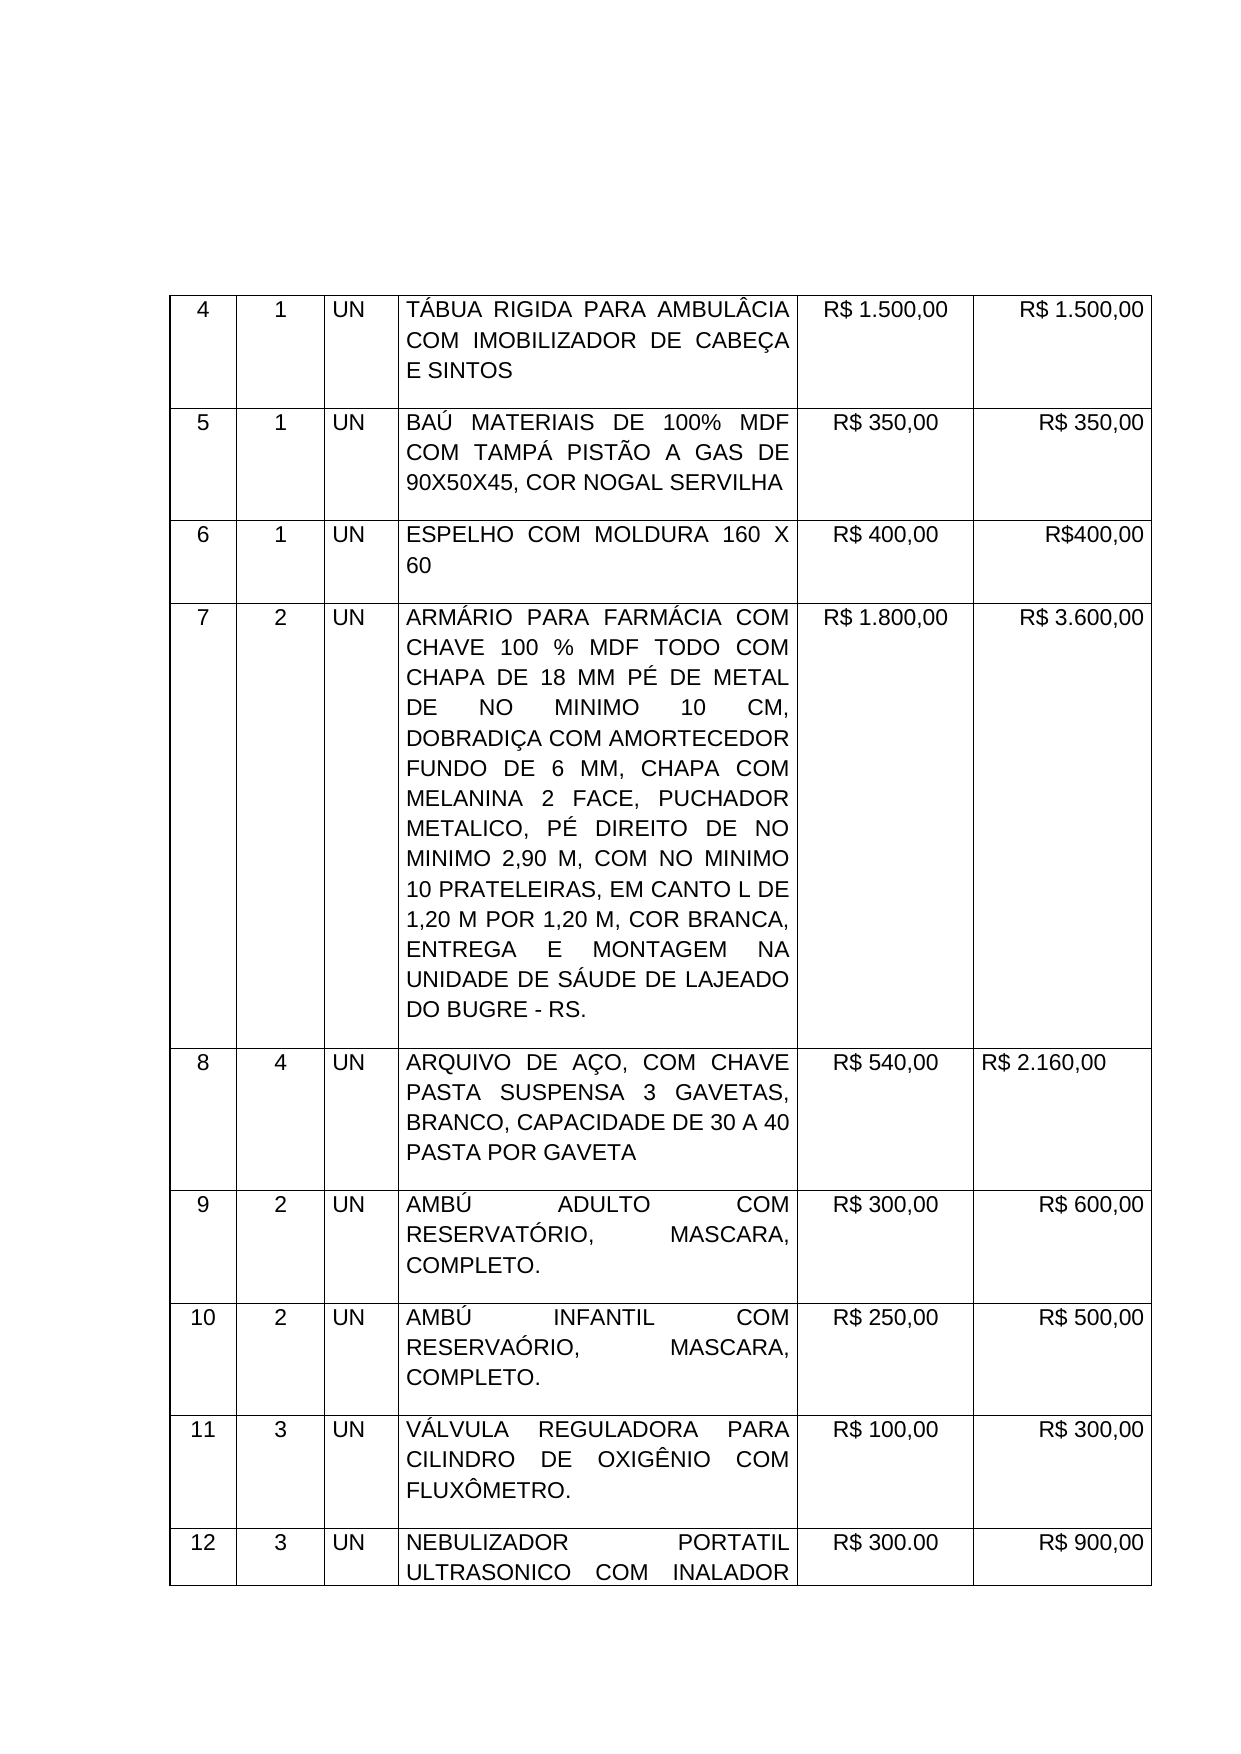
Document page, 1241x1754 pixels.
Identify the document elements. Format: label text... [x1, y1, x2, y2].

table_cell R$ 250,00 [798, 1304, 973, 1415]
table_cell TÁBUA RIGIDA PARA AMBULÂCIA COM IMOBILIZADOR DE CABEÇA E SINTOS [399, 296, 797, 408]
table_cell ARMÁRIO PARA FARMÁCIA COM CHAVE 100 % MDF TODO COM CHAPA DE 18 MM PÉ DE METAL DE NO MINIMO 10 CM, DOBRADIÇA COM AMORTECEDOR FUNDO DE 6 MM, CHAPA COM MELANINA 2 FACE, PUCHADOR METALICO, PÉ DIREITO DE NO MINIMO 2,90 M, COM NO MINIMO 10 PRATELEIRAS, EM CANTO L DE 1,20 M POR 1,20 M, COR BRANCA, ENTREGA E MONTAGEM NA UNIDADE DE SÁUDE DE LAJEADO DO BUGRE - RS. [399, 604, 797, 1047]
table_cell 9 [171, 1191, 236, 1303]
table_cell 1 [237, 409, 324, 520]
table_cell 3 [237, 1529, 324, 1585]
table_cell UN [325, 521, 398, 603]
table_cell R$ 300,00 [974, 1416, 1151, 1528]
table_cell UN [325, 604, 398, 1047]
table_cell R$ 300.00 [798, 1529, 973, 1585]
table_cell 10 [171, 1304, 236, 1415]
table_cell 5 [171, 409, 236, 520]
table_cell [399, 1529, 797, 1585]
table_cell 6 [171, 521, 236, 603]
table_cell R$400,00 [974, 521, 1151, 603]
table_cell ESPELHO COM MOLDURA 160 X 60 [399, 521, 797, 603]
table_cell R$ 500,00 [974, 1304, 1151, 1415]
table_cell R$ 3.600,00 [974, 604, 1151, 1047]
table_cell UN [325, 1049, 398, 1190]
table_cell 3 [237, 1416, 324, 1528]
table_cell 7 [171, 604, 236, 1047]
table_cell R$ 100,00 [798, 1416, 973, 1528]
table_cell BAÚ MATERIAIS DE 100% MDF COM TAMPÁ PISTÃO A GAS DE 90X50X45, COR NOGAL SERVILHA [399, 409, 797, 520]
table_cell R$ 2.160,00 [974, 1049, 1151, 1190]
table_cell R$ 400,00 [798, 521, 973, 603]
table_cell AMBÚ INFANTIL COM RESERVAÓRIO, MASCARA, COMPLETO. [399, 1304, 797, 1415]
table_cell AMBÚ ADULTO COM RESERVATÓRIO, MASCARA, COMPLETO. [399, 1191, 797, 1303]
table_cell R$ 540,00 [798, 1049, 973, 1190]
table_cell UN [325, 1191, 398, 1303]
table_cell R$ 1.500,00 [974, 296, 1151, 408]
table_cell 11 [171, 1416, 236, 1528]
table_cell R$ 1.500,00 [798, 296, 973, 408]
table_cell 2 [237, 604, 324, 1047]
table_cell ARQUIVO DE AÇO, COM CHAVE PASTA SUSPENSA 3 GAVETAS, BRANCO, CAPACIDADE DE 30 A 40 PASTA POR GAVETA [399, 1049, 797, 1190]
table_cell R$ 350,00 [798, 409, 973, 520]
table_cell UN [325, 1416, 398, 1528]
table_cell 2 [237, 1304, 324, 1415]
table_cell R$ 600,00 [974, 1191, 1151, 1303]
table_cell 2 [237, 1191, 324, 1303]
table_cell VÁLVULA REGULADORA PARA CILINDRO DE OXIGÊNIO COM FLUXÔMETRO. [399, 1416, 797, 1528]
table_cell 12 [171, 1529, 236, 1585]
table_cell R$ 350,00 [974, 409, 1151, 520]
table_cell R$ 1.800,00 [798, 604, 973, 1047]
table_cell 1 [237, 296, 324, 408]
table_cell UN [325, 296, 398, 408]
table_cell 4 [237, 1049, 324, 1190]
table_cell UN [325, 1529, 398, 1585]
table_cell 8 [171, 1049, 236, 1190]
table_cell UN [325, 1304, 398, 1415]
table_cell UN [325, 409, 398, 520]
table_cell R$ 300,00 [798, 1191, 973, 1303]
table_cell 4 [171, 296, 236, 408]
table_cell R$ 900,00 [974, 1529, 1151, 1585]
table_cell 1 [237, 521, 324, 603]
